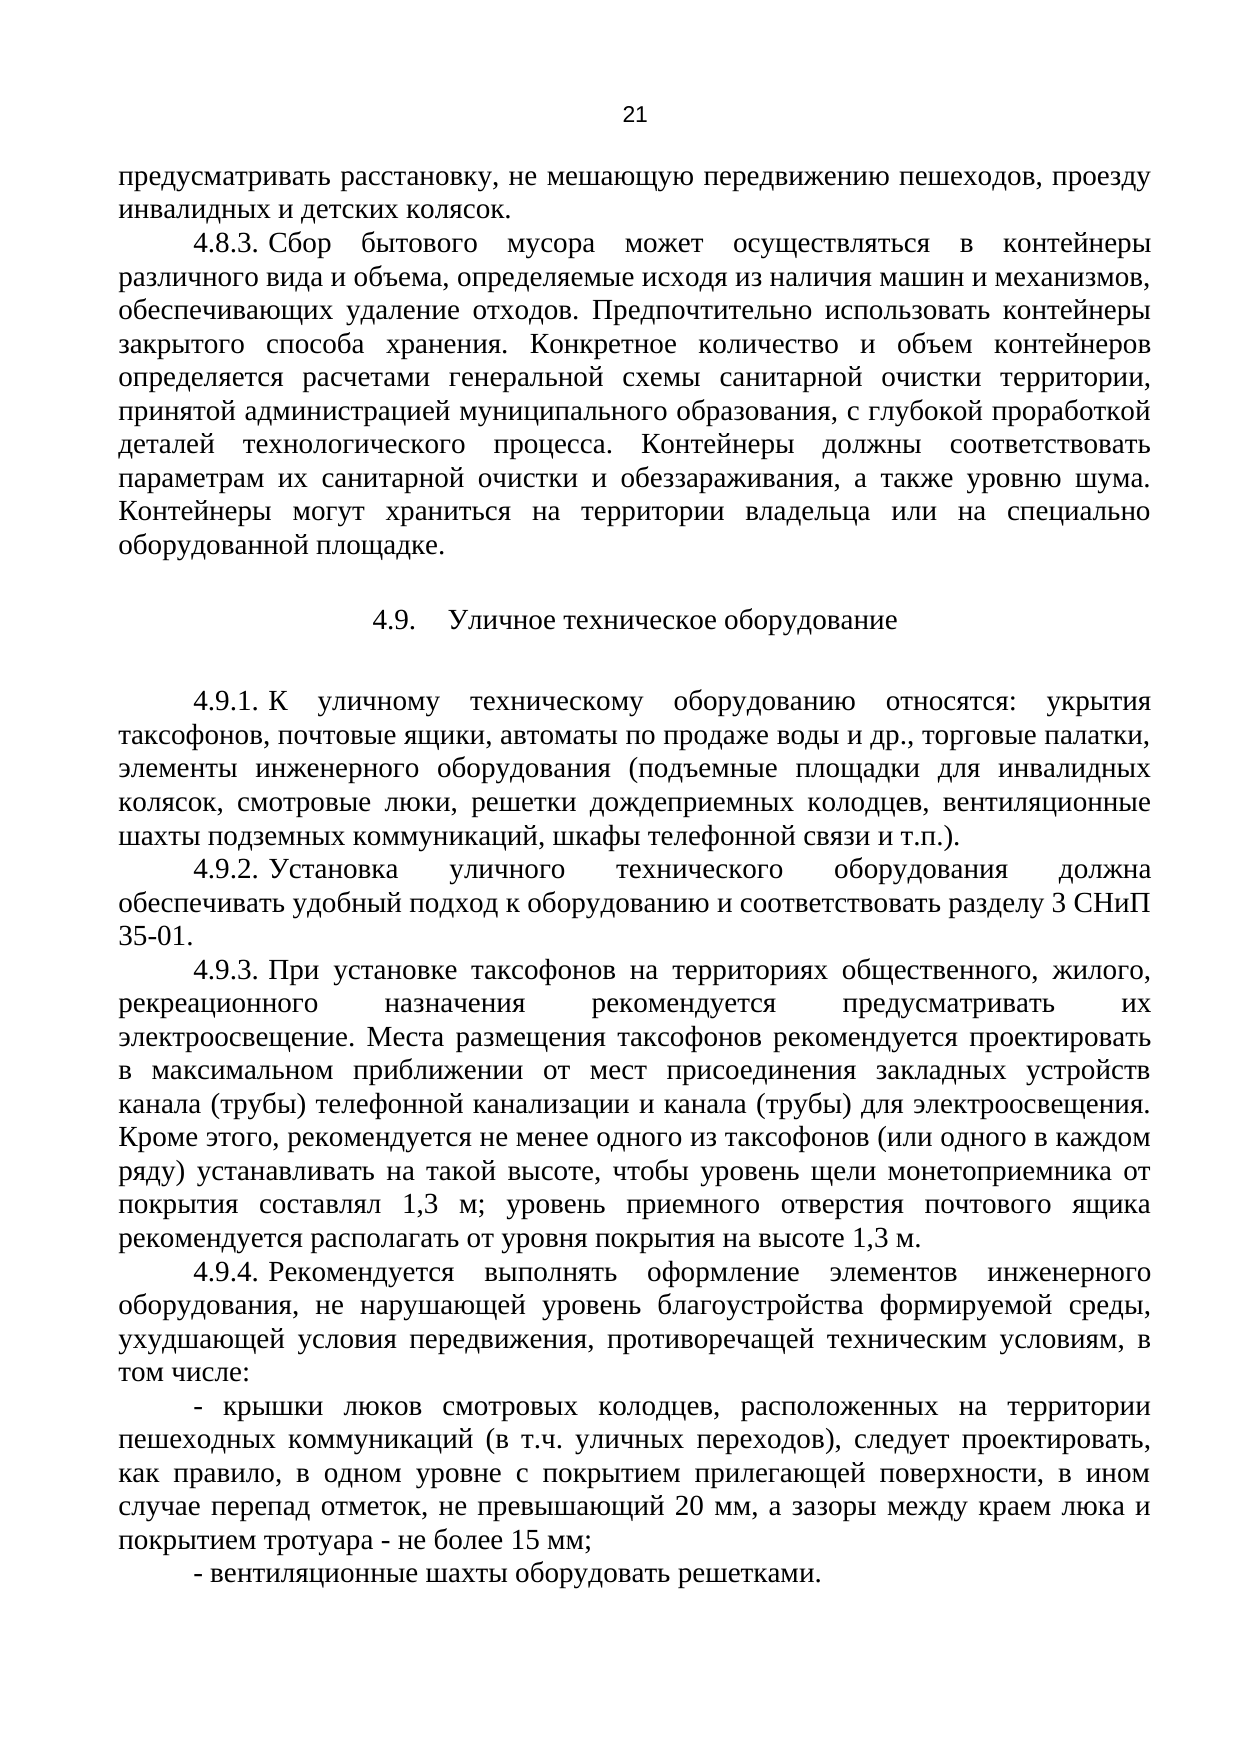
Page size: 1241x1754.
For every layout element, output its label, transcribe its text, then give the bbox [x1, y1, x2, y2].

list К уличному техническому оборудованию относятся: укрытия таксофонов, почтовые ящики, автоматы по продаже воды и др., торговые палатки, элементы инженерного оборудования (подъемные площадки для инвалидных колясок, смотровые люки, решетки дождеприемных колодцев, вентиляционные шахты подземных коммуникаций, шкафы телефонной связи и т.п.). [118, 683, 1152, 851]
list При установке таксофонов на территориях общественного, жилого, рекреационного назначения рекомендуется предусматривать их электроосвещение. Места размещения таксофонов рекомендуется проектировать в максимальном приближении от мест присоединения закладных устройств канала (трубы) телефонной канализации и канала (трубы) для электроосвещения. Кроме этого, рекомендуется не менее одного из таксофонов (или одного в каждом ряду) устанавливать на такой высоте, чтобы уровень щели монетоприемника от покрытия составлял 1,3 м; уровень приемного отверстия почтового ящика рекомендуется располагать от уровня покрытия на высоте 1,3 м. [118, 952, 1152, 1254]
list Рекомендуется выполнять оформление элементов инженерного оборудования, не нарушающей уровень благоустройства формируемой среды, ухудшающей условия передвижения, противоречащей техническим условиям, в том числе: [118, 1254, 1152, 1388]
text - вентиляционные шахты оборудовать решетками. [118, 1556, 1152, 1589]
subtitle Уличное техническое оборудование [118, 602, 1152, 636]
text - крышки люков смотровых колодцев, расположенных на территории пешеходных коммуникаций (в т.ч. уличных переходов), следует проектировать, как правило, в одном уровне с покрытием прилегающей поверхности, в ином случае перепад отметок, не превышающий 20 мм, а зазоры между краем люка и покрытием тротуара - не более 15 мм; [118, 1388, 1152, 1556]
list Сбор бытового мусора может осуществляться в контейнеры различного вида и объема, определяемые исходя из наличия машин и механизмов, обеспечивающих удаление отходов. Предпочтительно использовать контейнеры закрытого способа хранения. Конкретное количество и объем контейнеров определяется расчетами генеральной схемы санитарной очистки территории, принятой администрацией муниципального образования, с глубокой проработкой деталей технологического процесса. Контейнеры должны соответствовать параметрам их санитарной очистки и обеззараживания, а также уровню шума. Контейнеры могут храниться на территории владельца или на специально оборудованной площадке. [118, 225, 1152, 561]
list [118, 158, 1152, 225]
list Установка уличного технического оборудования должна обеспечивать удобный подход к оборудованию и соответствовать разделу 3 СНиП 35-01. [118, 851, 1152, 952]
